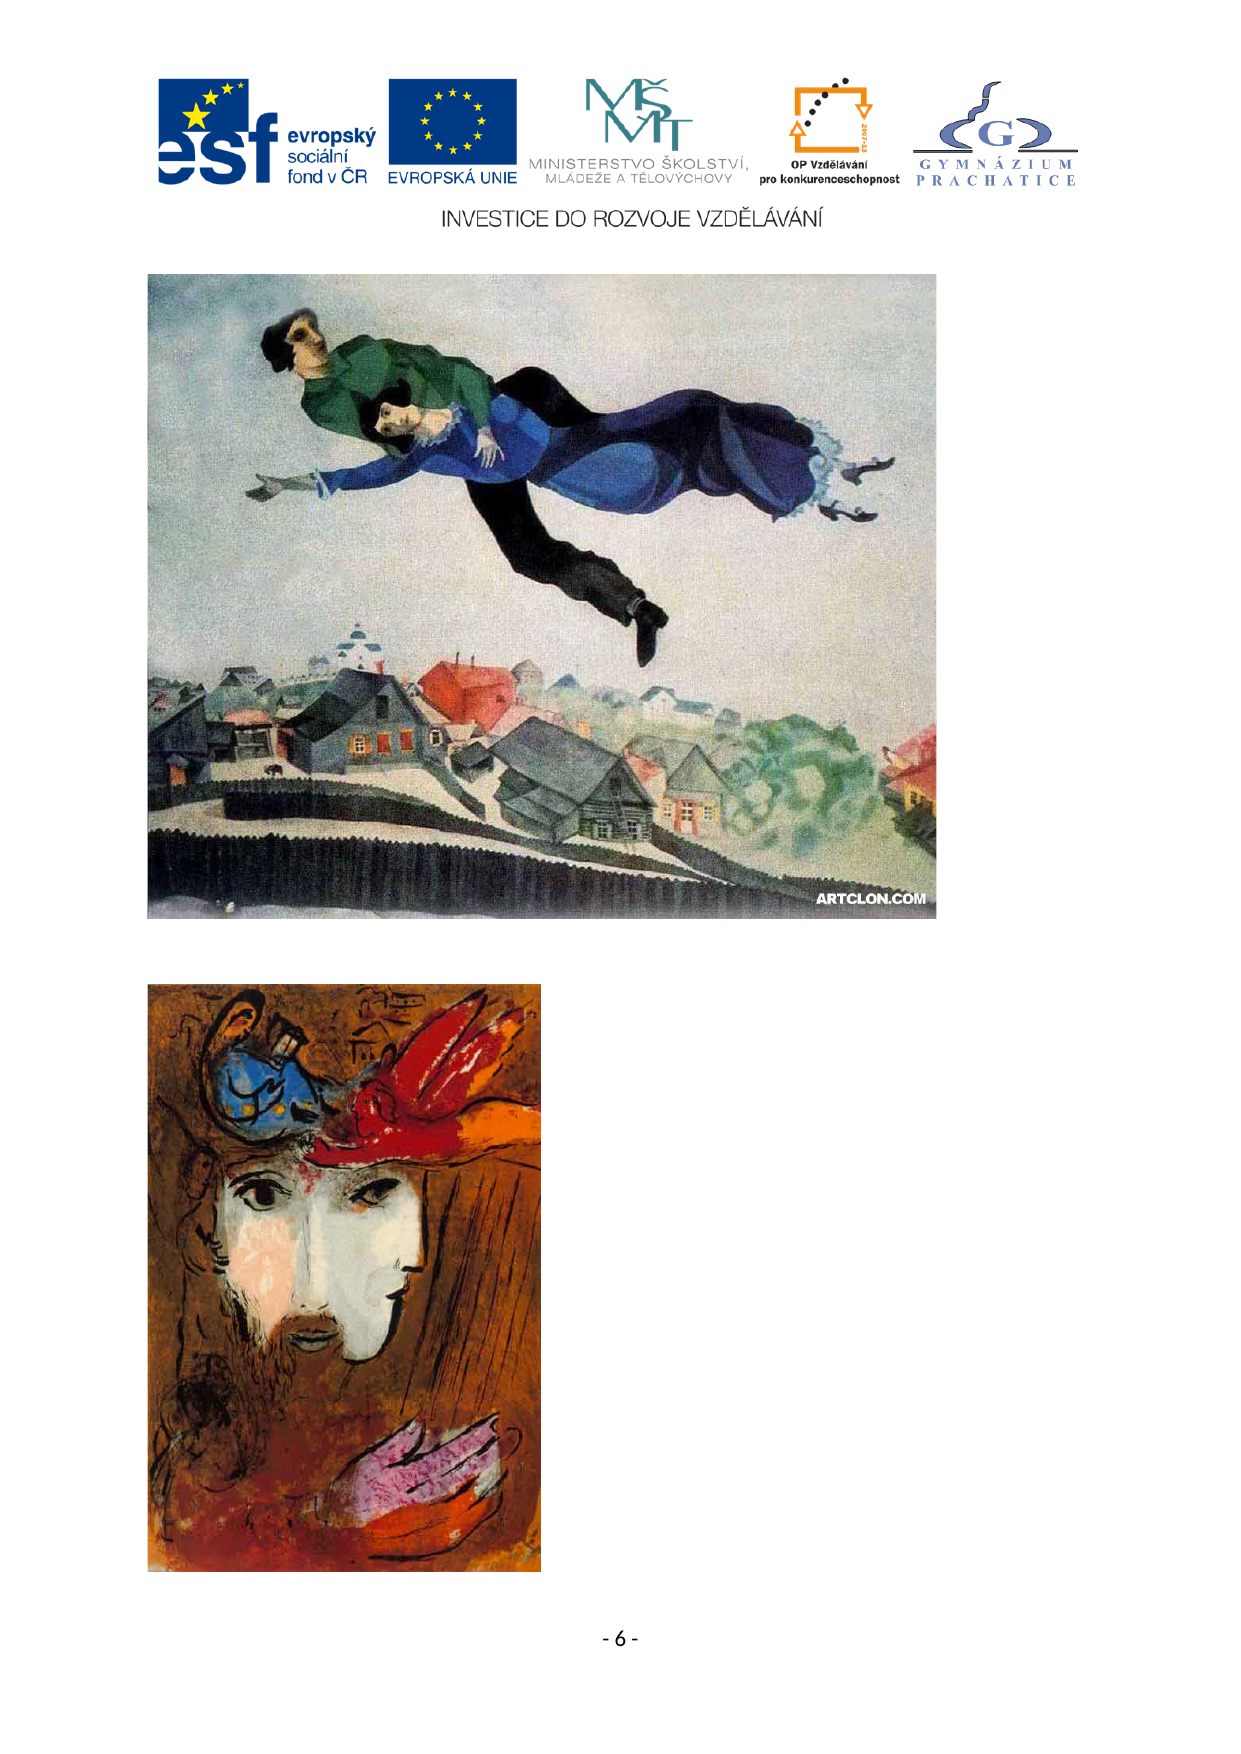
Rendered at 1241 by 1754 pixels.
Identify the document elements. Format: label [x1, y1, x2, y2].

picture [147, 73, 1091, 243]
picture [147, 274, 937, 919]
picture [147, 984, 541, 1572]
